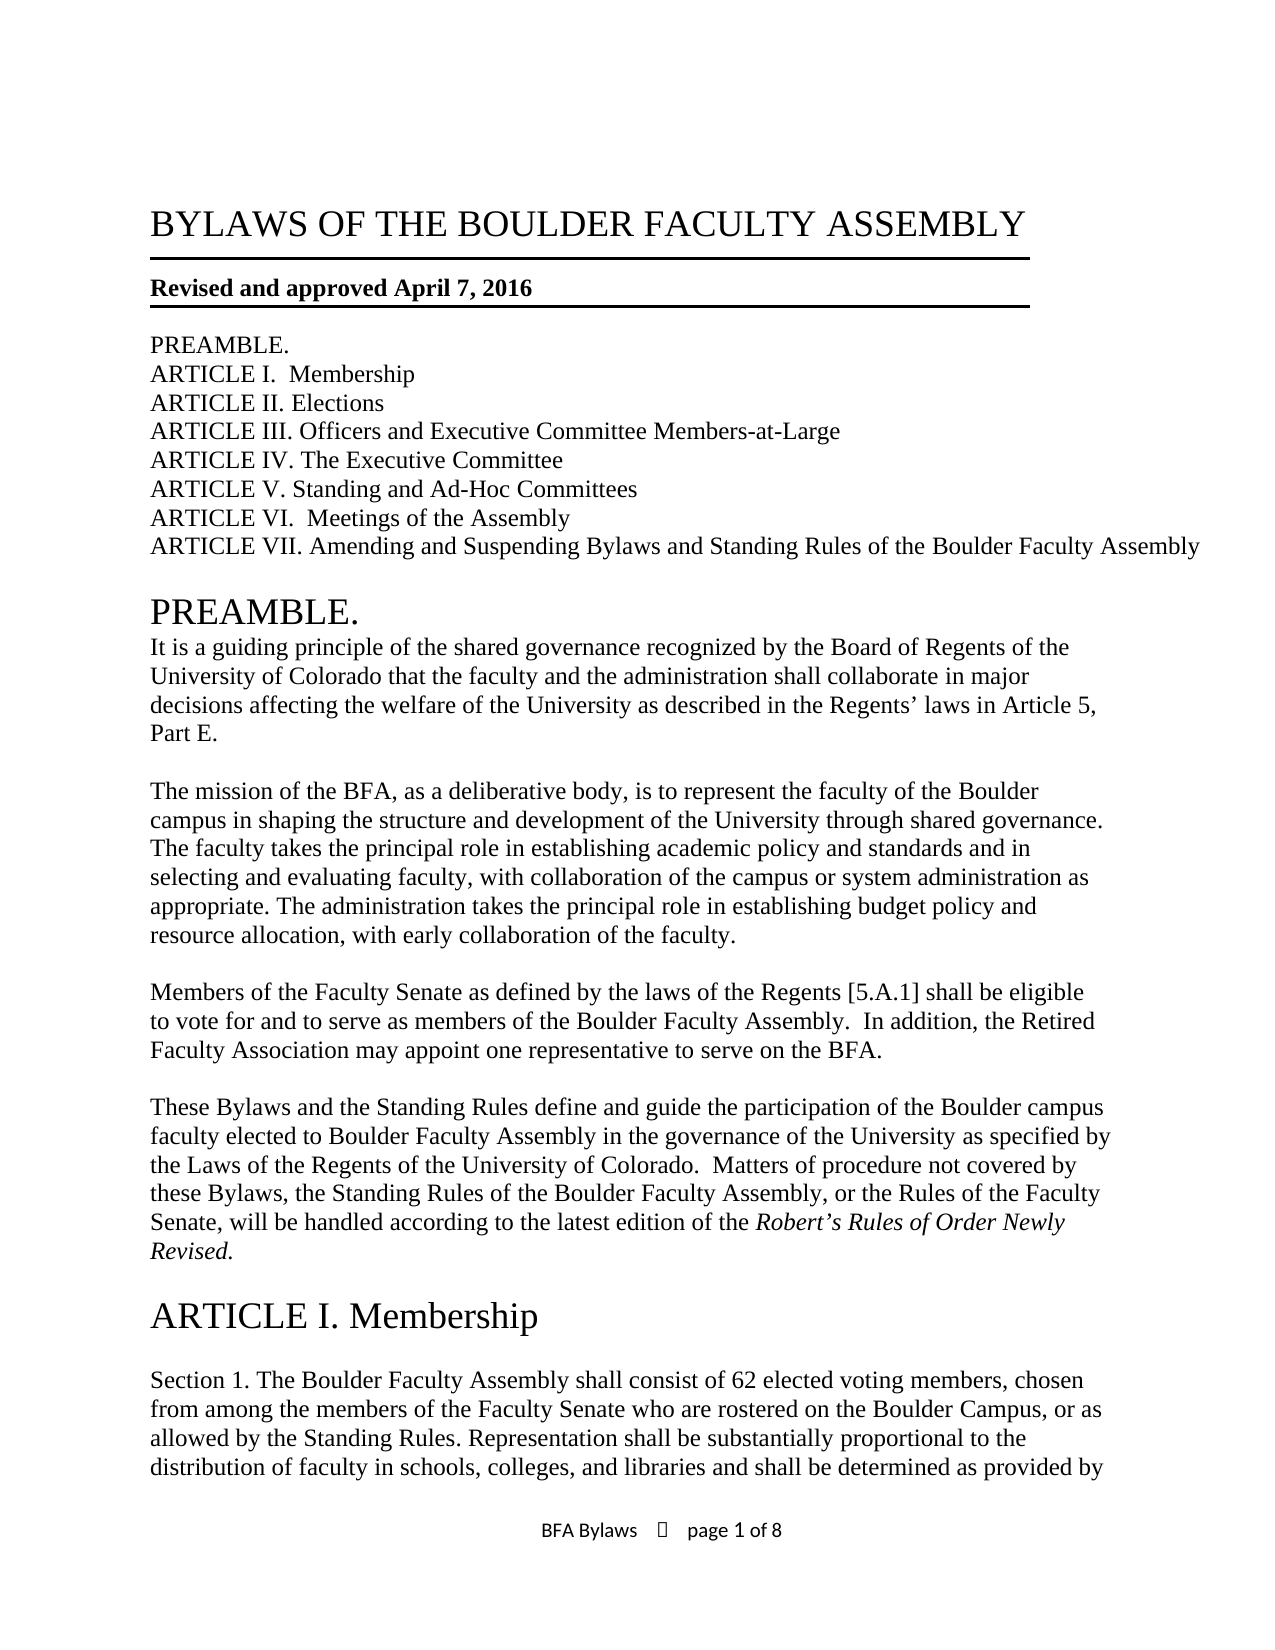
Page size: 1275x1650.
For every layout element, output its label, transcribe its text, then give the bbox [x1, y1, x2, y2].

text ARTICLE V. Standing and Ad-Hoc Committees [150, 474, 804, 503]
text Revised and approved April 7, 2016 [150, 273, 1116, 301]
text PREAMBLE. [150, 330, 1116, 359]
subtitle PREAMBLE. [150, 589, 1116, 632]
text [150, 1365, 1116, 1480]
text ARTICLE VI. Meetings of the Assembly [150, 503, 804, 531]
text ARTICLE VII. Amending and Suspending Bylaws and Standing Rules of the Boulder Faculty Assembly [150, 531, 1230, 560]
subtitle BYLAWS OF THE BOULDER FACULTY ASSEMBLY [150, 201, 1116, 244]
text These Bylaws and the Standing Rules define and guide the participation of the Boulder campus faculty elected to Boulder Faculty Assembly in the governance of the University as specified by the Laws of the Regents of the University of Colorado. Matters of procedure not covered by these Bylaws, the Standing Rules of the Boulder Faculty Assembly, or the Rules of the Faculty Senate, will be handled according to the latest edition of the Robert’s Rules of Order Newly Revised. [150, 1092, 1114, 1265]
text ARTICLE III. Officers and Executive Committee Members-at-Large [150, 416, 1006, 445]
text It is a guiding principle of the shared governance recognized by the Board of Regents of the University of Colorado that the faculty and the administration shall collaborate in major decisions affecting the welfare of the University as described in the Regents’ laws in Article 5, Part E. [150, 632, 1116, 747]
text ARTICLE II. Elections [150, 388, 585, 416]
text The mission of the BFA, as a deliberative body, is to represent the faculty of the Boulder campus in shaping the structure and development of the University through shared governance. The faculty takes the principal role in establishing academic policy and standards and in selecting and evaluating faculty, with collaboration of the campus or system administration as appropriate. The administration takes the principal role in establishing budget policy and resource allocation, with early collaboration of the faculty. [150, 776, 1104, 948]
text Members of the Faculty Senate as defined by the laws of the Regents [5.A.1] shall be eligible to vote for and to serve as members of the Boulder Faculty Assembly. In addition, the Retired Faculty Association may appoint one representative to serve on the BFA. [150, 977, 1104, 1063]
text ARTICLE IV. The Executive Committee [150, 445, 1006, 474]
text ARTICLE I. Membership [150, 359, 1116, 388]
subtitle ARTICLE I. Membership [150, 1294, 1116, 1337]
